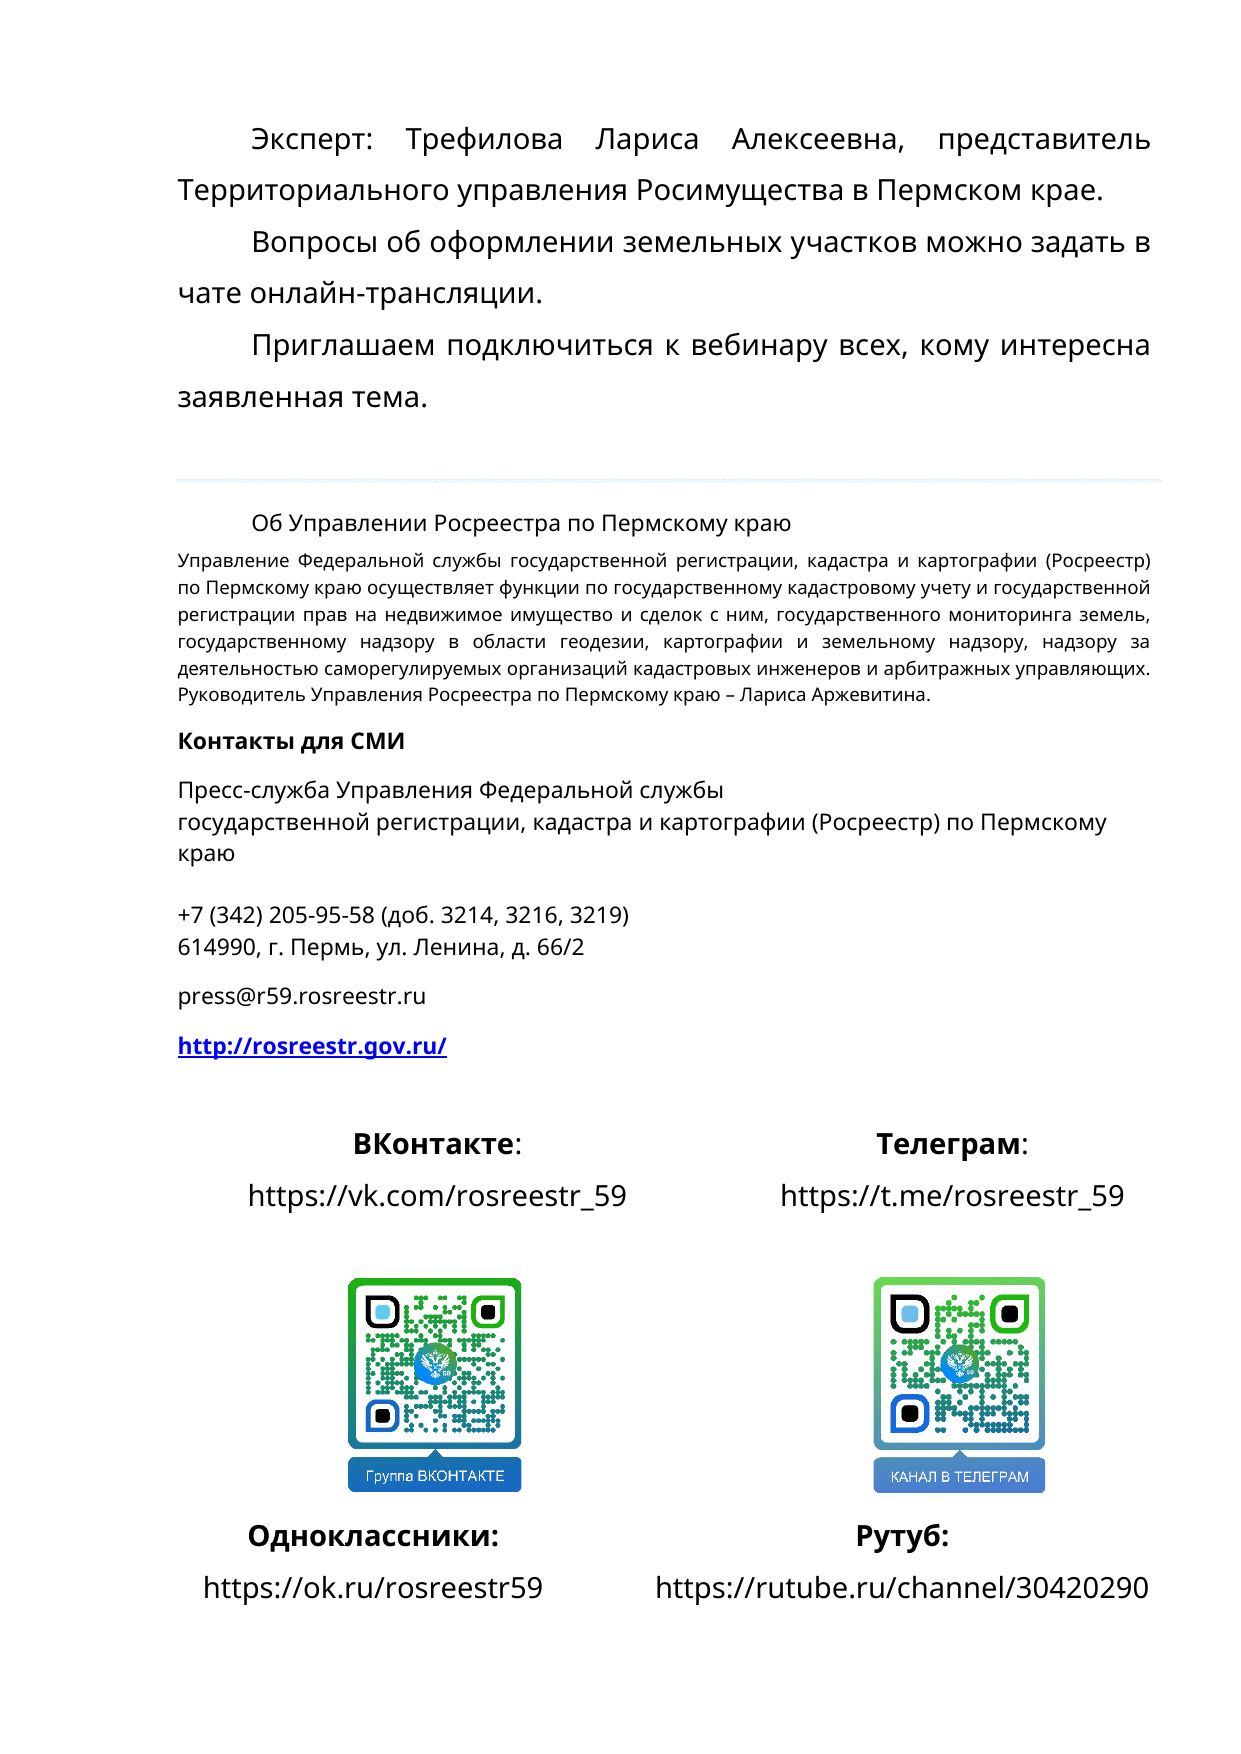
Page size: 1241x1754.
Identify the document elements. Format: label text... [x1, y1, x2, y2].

table_header Телеграм: https://t.me/rosreestr_59 [709, 1124, 1196, 1247]
text press@r59.rosreestr.ru [177, 980, 1152, 1011]
text http://rosreestr.gov.ru/ [177, 1030, 1152, 1061]
text Пресс-служба Управления Федеральной службы государственной регистрации, кадастра и картографии (Росреестр) по Пермскому краю [177, 774, 1152, 868]
table_header Одноклассники: https://ok.ru/rosreestr59 [166, 1510, 580, 1620]
picture [873, 1277, 1046, 1493]
text 614990, г. Пермь, ул. Ленина, д. 66/2 [177, 931, 1152, 962]
text Контакты для СМИ [177, 725, 1152, 756]
text Вопросы об оформлении земельных участков можно задать в чате онлайн-трансляции. [177, 221, 1152, 312]
text Управление Федеральной службы государственной регистрации, кадастра и картографии (Росреестр) по Пермскому краю осуществляет функции по государственному кадастровому учету и государственной регистрации прав на недвижимое имущество и сделок с ним, государственного мониторинга земель, государственному надзору в области геодезии, картографии и земельному надзору, надзору за деятельностью саморегулируемых организаций кадастровых инженеров и арбитражных управляющих. Руководитель Управления Росреестра по Пермскому краю – Лариса Аржевитина. [177, 548, 1152, 707]
table_header Рутуб: https://rutube.ru/channel/30420290 [580, 1510, 1224, 1620]
text Приглашаем подключиться к вебинару всех, кому интересна заявленная тема. [177, 324, 1152, 416]
table_header ВКонтакте: https://vk.com/rosreestr_59 [166, 1124, 709, 1247]
text Эксперт: Трефилова Лариса Алексеевна, представитель Территориального управления Росимущества в Пермском крае. [177, 118, 1152, 209]
text +7 (342) 205-95-58 (доб. 3214, 3216, 3219) [177, 899, 1152, 931]
text Об Управлении Росреестра по Пермскому краю [177, 507, 1152, 538]
picture [348, 1278, 522, 1492]
